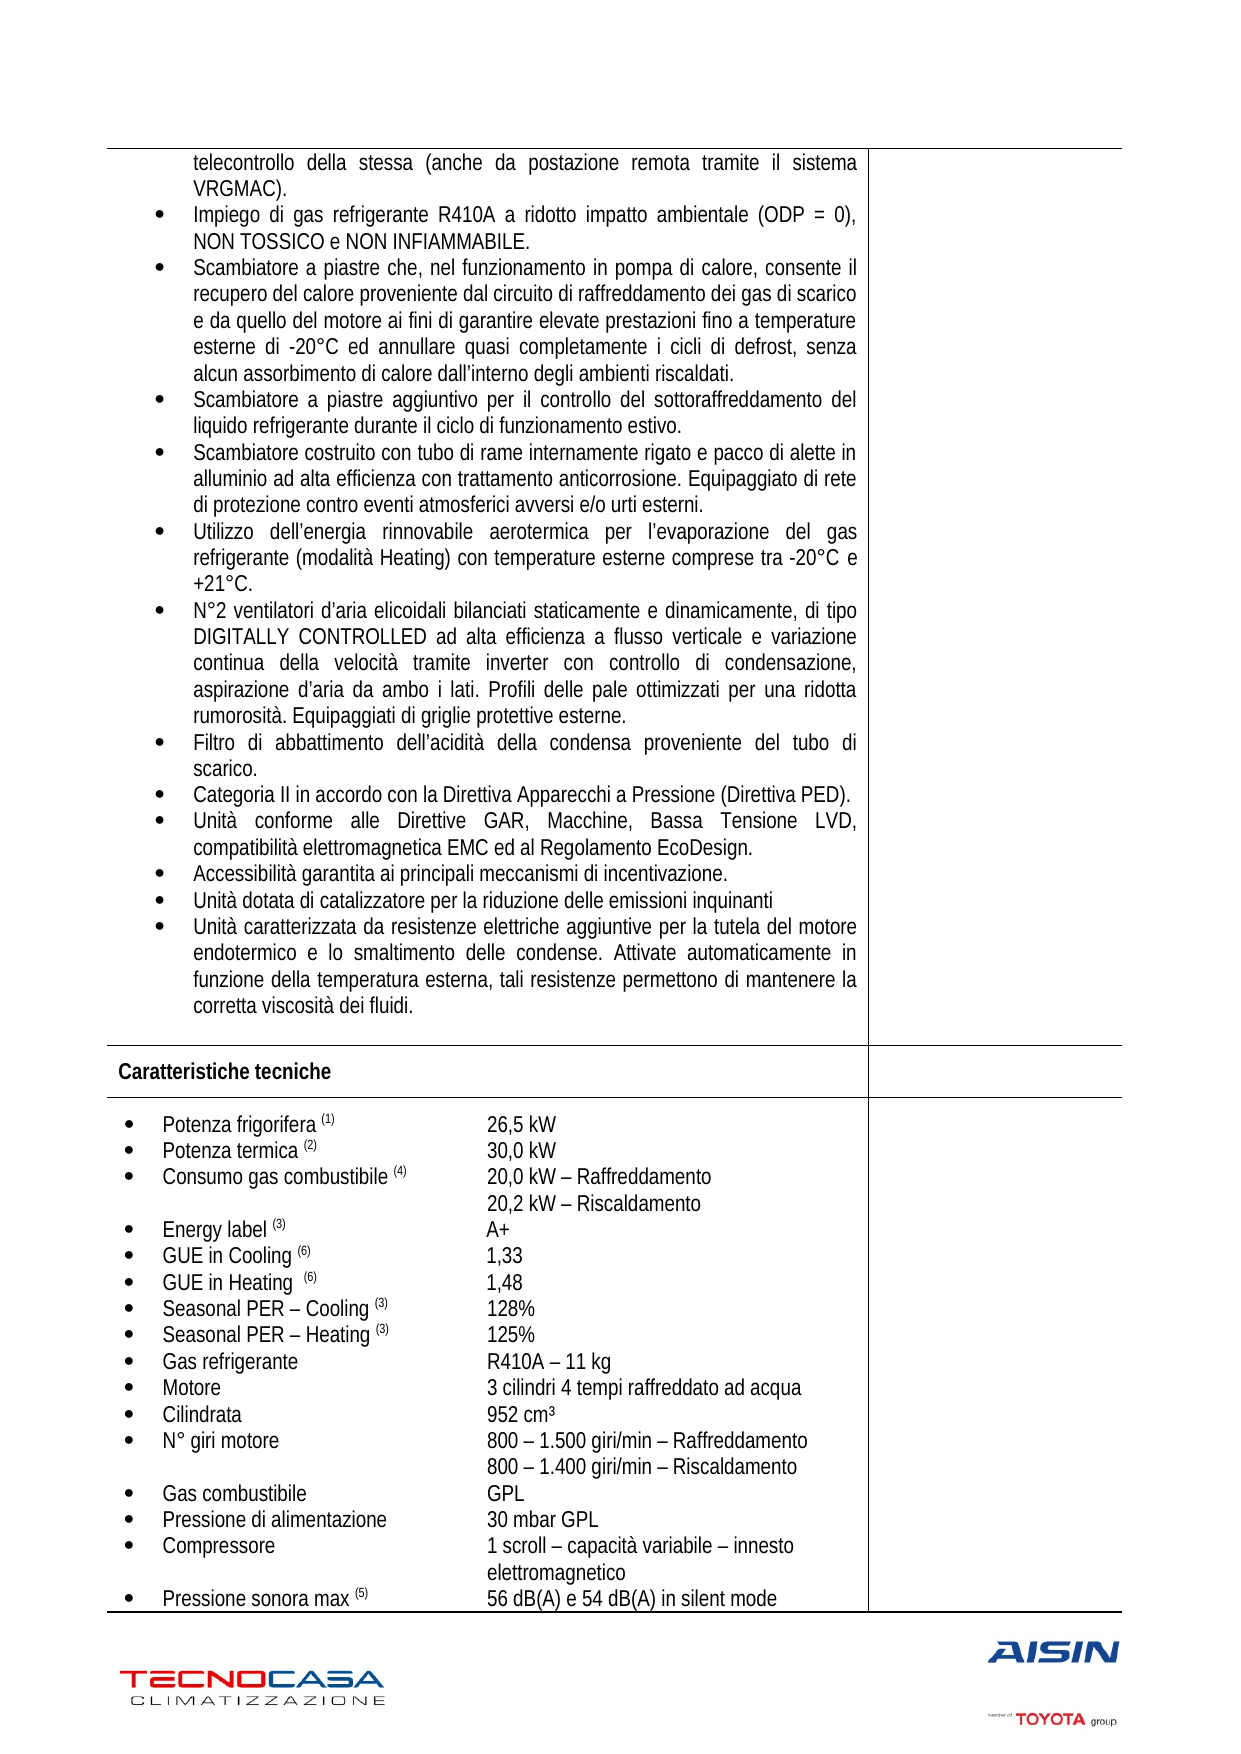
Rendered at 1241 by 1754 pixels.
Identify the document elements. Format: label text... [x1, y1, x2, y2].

picture [118, 1670, 385, 1706]
table_cell [869, 1098, 1122, 1611]
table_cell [107, 1098, 868, 1611]
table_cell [107, 149, 868, 1045]
picture [980, 1634, 1126, 1733]
table_cell [869, 149, 1122, 1045]
table_cell Caratteristiche tecniche [107, 1046, 868, 1097]
table_cell [869, 1046, 1122, 1097]
